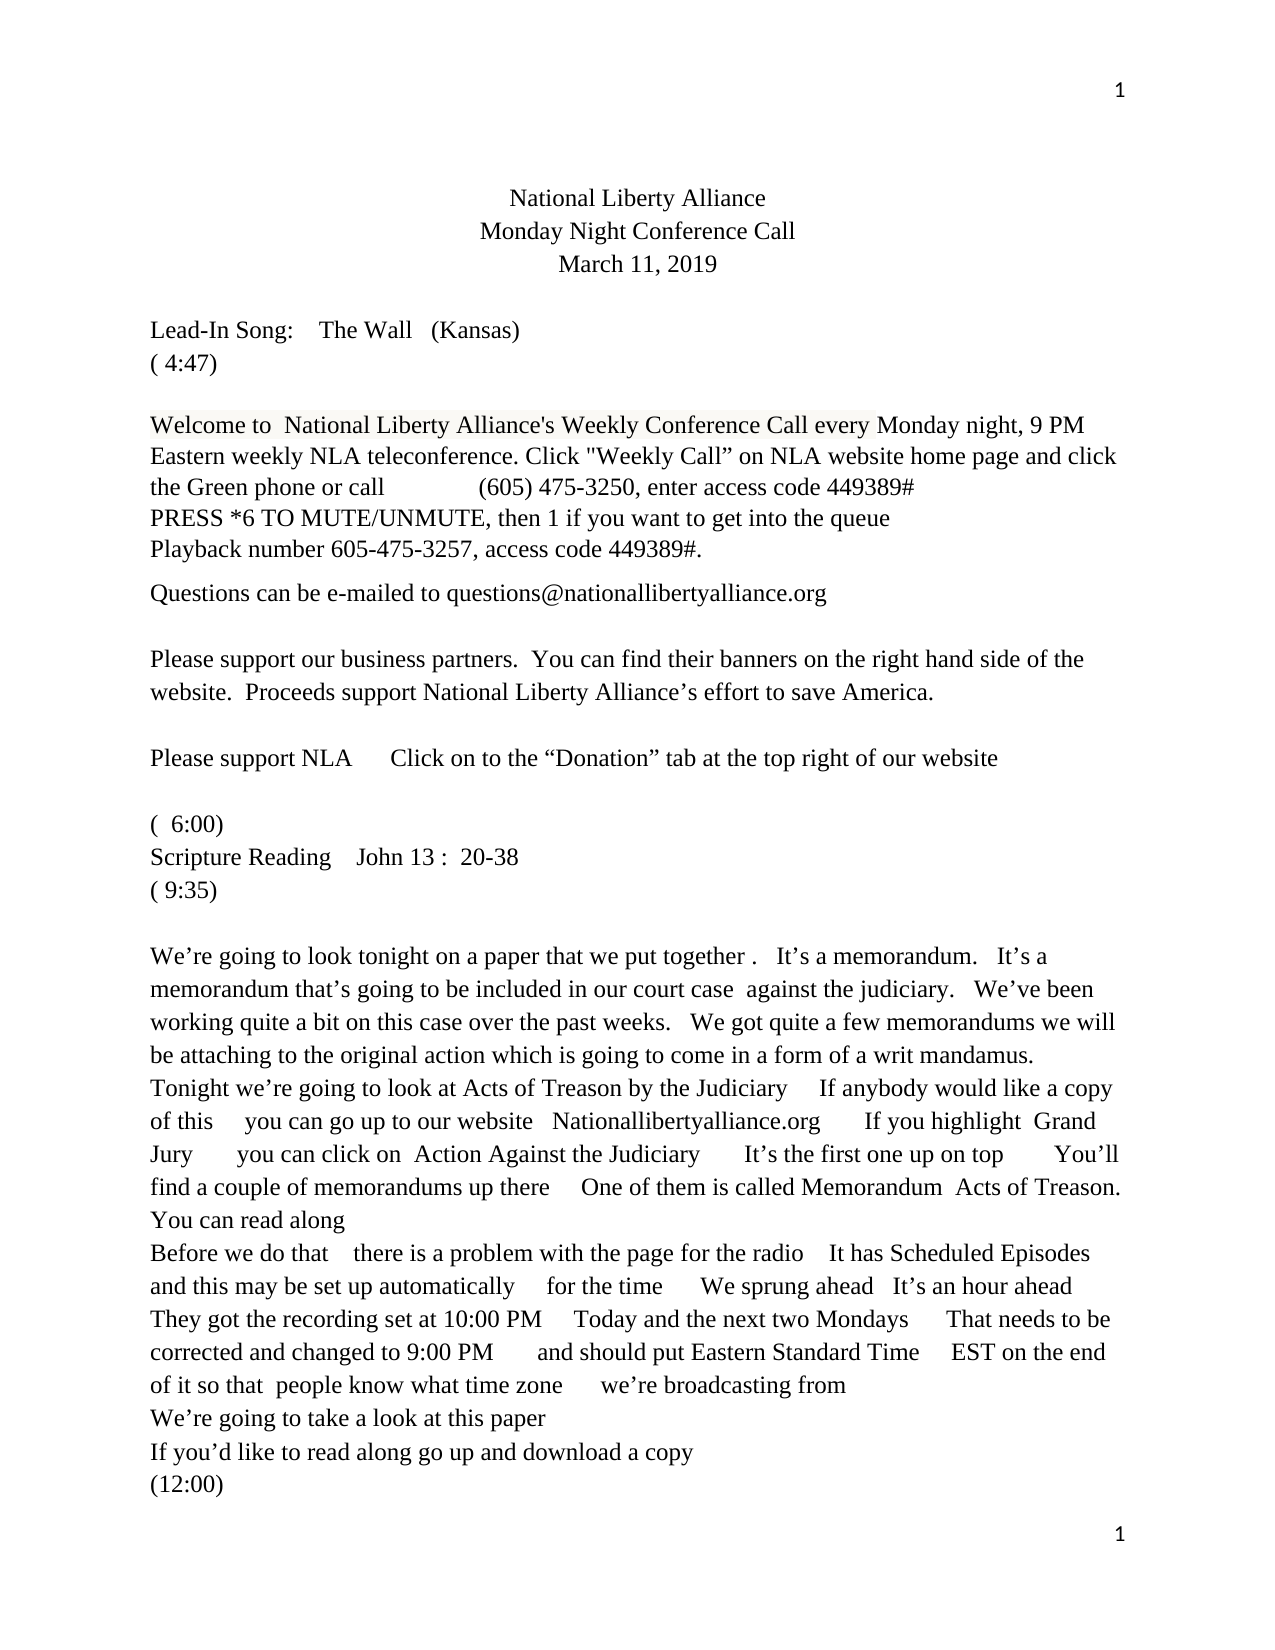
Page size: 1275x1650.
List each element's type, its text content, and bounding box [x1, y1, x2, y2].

text We’re going to look tonight on a paper that we put together . It’s a memorandum. It’s a memorandum that’s going to be included in our court case against the judiciary. We’ve been working quite a bit on this case over the past weeks. We got quite a few memorandums we will be attaching to the original action which is going to come in a form of a writ mandamus. Tonight we’re going to look at Acts of Treason by the Judiciary If anybody would like a copy of this you can go up to our website Nationallibertyalliance.org If you highlight Grand Jury you can click on Action Against the Judiciary It’s the first one up on top You’ll find a couple of memorandums up there One of them is called Memorandum Acts of Treason. [150, 941, 1125, 1201]
text Monday Night Conference Call [150, 216, 1125, 245]
text You can read along [150, 1205, 1125, 1234]
text ( 9:35) [150, 875, 1125, 904]
text Please support NLA Click on to the “Donation” tab at the top right of our website [150, 743, 1125, 772]
text We’re going to take a look at this paper [150, 1403, 1125, 1432]
text Scripture Reading John 13 : 20-38 [150, 842, 1125, 871]
text March 11, 2019 [150, 249, 1125, 278]
text (12:00) [150, 1469, 1125, 1498]
text ( 6:00) [150, 809, 1125, 838]
text If you’d like to read along go up and download a copy [150, 1437, 1125, 1465]
text Before we do that there is a problem with the page for the radio It has Scheduled Episodes and this may be set up automatically for the time We sprung ahead It’s an hour ahead [150, 1238, 1125, 1300]
text Welcome to National Liberty Alliance's Weekly Conference Call every Monday night, 9 PM Eastern weekly NLA teleconference. Click "Weekly Call” on NLA website home page and click the Green phone or call (605) 475-3250, enter access code 449389# PRESS *6 TO MUTE/UNMUTE, then 1 if you want to get into the queue Playback number 605-475-3257, access code 449389#. [150, 410, 1125, 563]
text ( 4:47) [150, 348, 1125, 377]
text They got the recording set at 10:00 PM Today and the next two Mondays That needs to be corrected and changed to 9:00 PM and should put Eastern Standard Time EST on the end of it so that people know what time zone we’re broadcasting from [150, 1304, 1125, 1399]
text Please support our business partners. You can find their banners on the right hand side of the website. Proceeds support National Liberty Alliance’s effort to save America. [150, 644, 1125, 706]
text Questions can be e-mailed to questions@nationallibertyalliance.org [150, 578, 1125, 607]
text National Liberty Alliance [150, 183, 1125, 212]
text Lead-In Song: The Wall (Kansas) [150, 315, 1125, 344]
